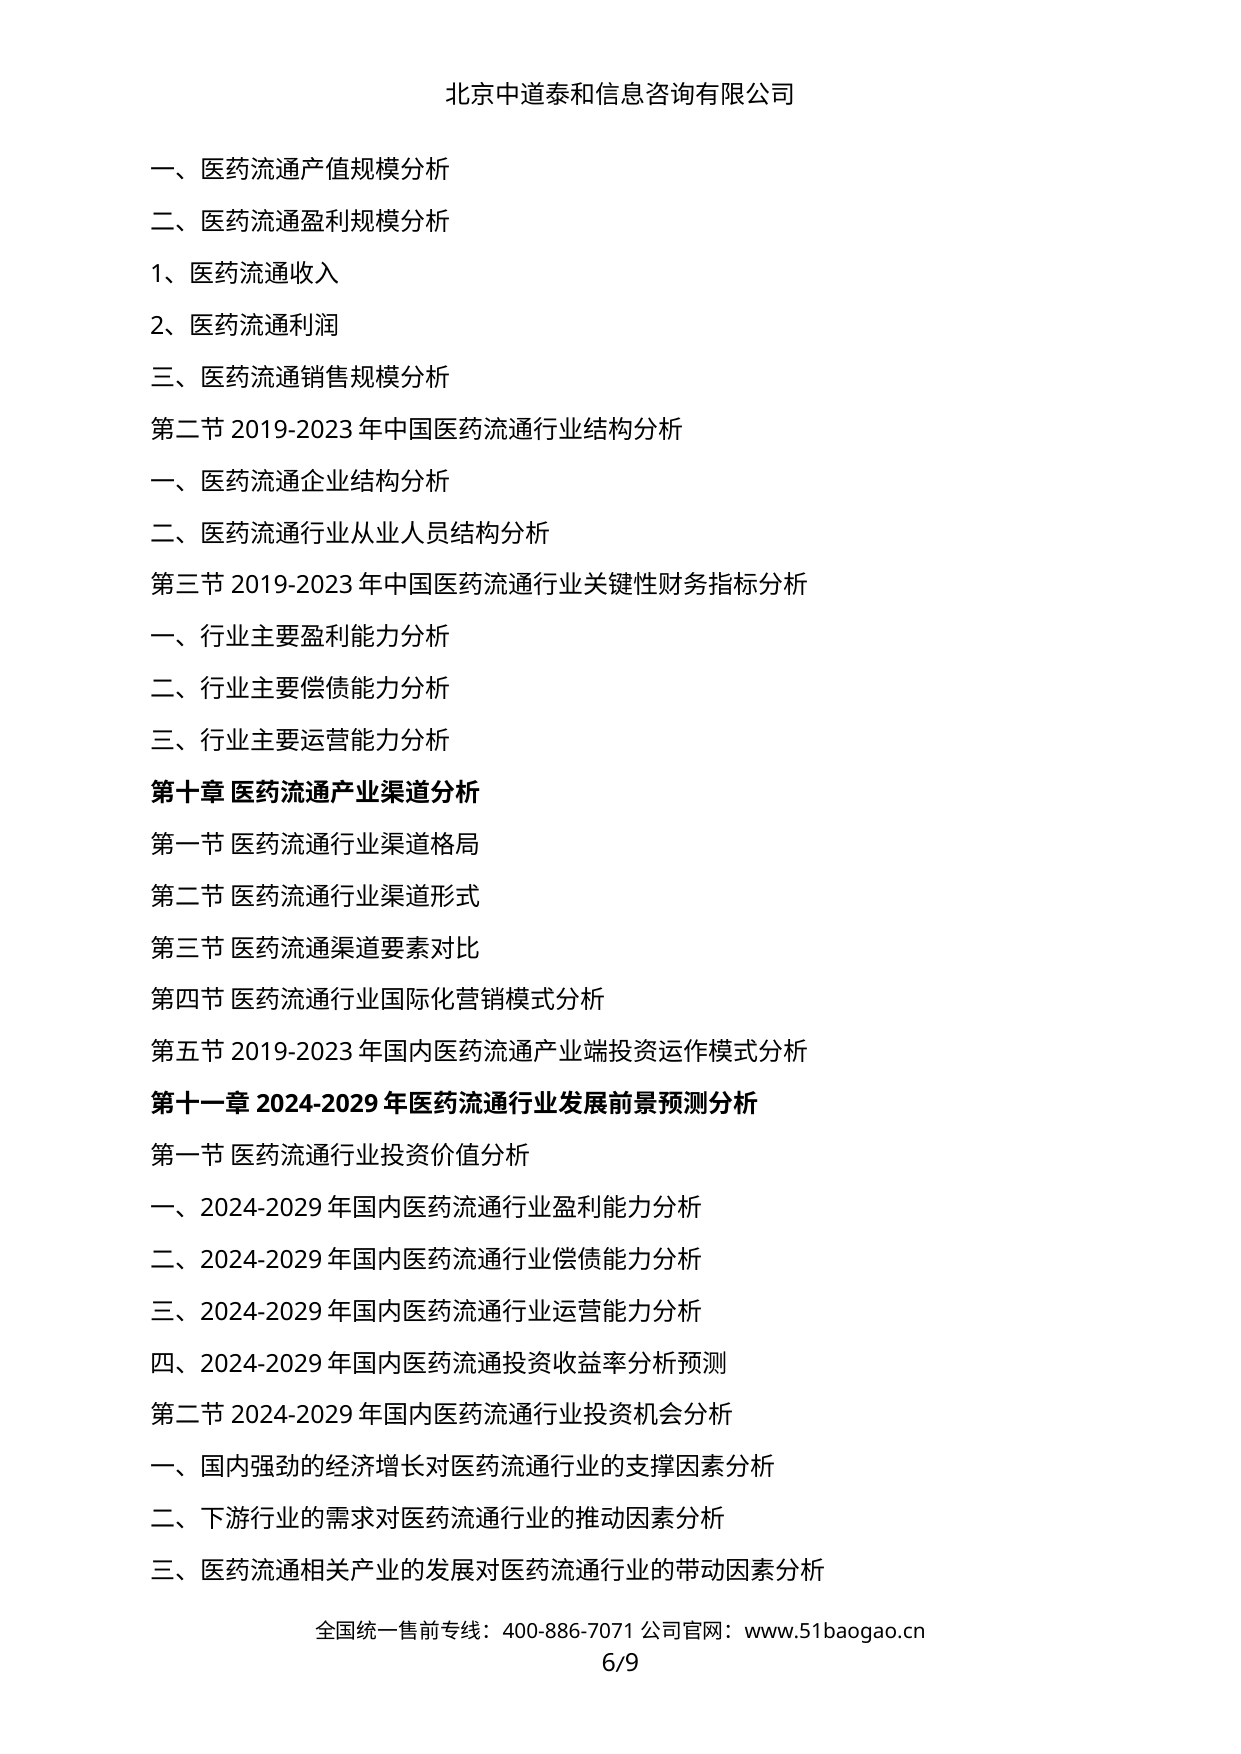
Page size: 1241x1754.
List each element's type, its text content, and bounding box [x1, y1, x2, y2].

text 二、医药流通盈利规模分析 [150, 202, 1090, 238]
text 三、行业主要运营能力分析 [150, 721, 1090, 757]
text 二、医药流通行业从业人员结构分析 [150, 513, 1090, 549]
text 第二节 医药流通行业渠道形式 [150, 876, 1090, 912]
text 一、医药流通企业结构分析 [150, 461, 1090, 497]
text 第十一章 2024-2029年医药流通行业发展前景预测分析 [150, 1084, 1090, 1120]
text 第十章 医药流通产业渠道分析 [150, 772, 1090, 809]
text 第二节 2019-2023年中国医药流通行业结构分析 [150, 409, 1090, 446]
text 第一节 医药流通行业渠道格局 [150, 824, 1090, 861]
text 第二节 2024-2029年国内医药流通行业投资机会分析 [150, 1395, 1090, 1431]
text 一、国内强劲的经济增长对医药流通行业的支撑因素分析 [150, 1447, 1090, 1483]
text 二、2024-2029年国内医药流通行业偿债能力分析 [150, 1239, 1090, 1276]
text 三、医药流通相关产业的发展对医药流通行业的带动因素分析 [150, 1551, 1090, 1587]
text 第四节 医药流通行业国际化营销模式分析 [150, 980, 1090, 1016]
text 第三节 医药流通渠道要素对比 [150, 928, 1090, 964]
text 第三节 2019-2023年中国医药流通行业关键性财务指标分析 [150, 565, 1090, 601]
text 2、医药流通利润 [150, 306, 1090, 342]
text 第五节 2019-2023年国内医药流通产业端投资运作模式分析 [150, 1032, 1090, 1068]
text 二、行业主要偿债能力分析 [150, 669, 1090, 705]
text 第一节 医药流通行业投资价值分析 [150, 1136, 1090, 1172]
text 二、下游行业的需求对医药流通行业的推动因素分析 [150, 1499, 1090, 1535]
text 四、2024-2029年国内医药流通投资收益率分析预测 [150, 1343, 1090, 1379]
text 一、行业主要盈利能力分析 [150, 617, 1090, 653]
text 三、2024-2029年国内医药流通行业运营能力分析 [150, 1291, 1090, 1327]
text 1、医药流通收入 [150, 254, 1090, 290]
text 三、医药流通销售规模分析 [150, 357, 1090, 394]
text 一、医药流通产值规模分析 [150, 150, 1090, 186]
text 一、2024-2029年国内医药流通行业盈利能力分析 [150, 1187, 1090, 1224]
